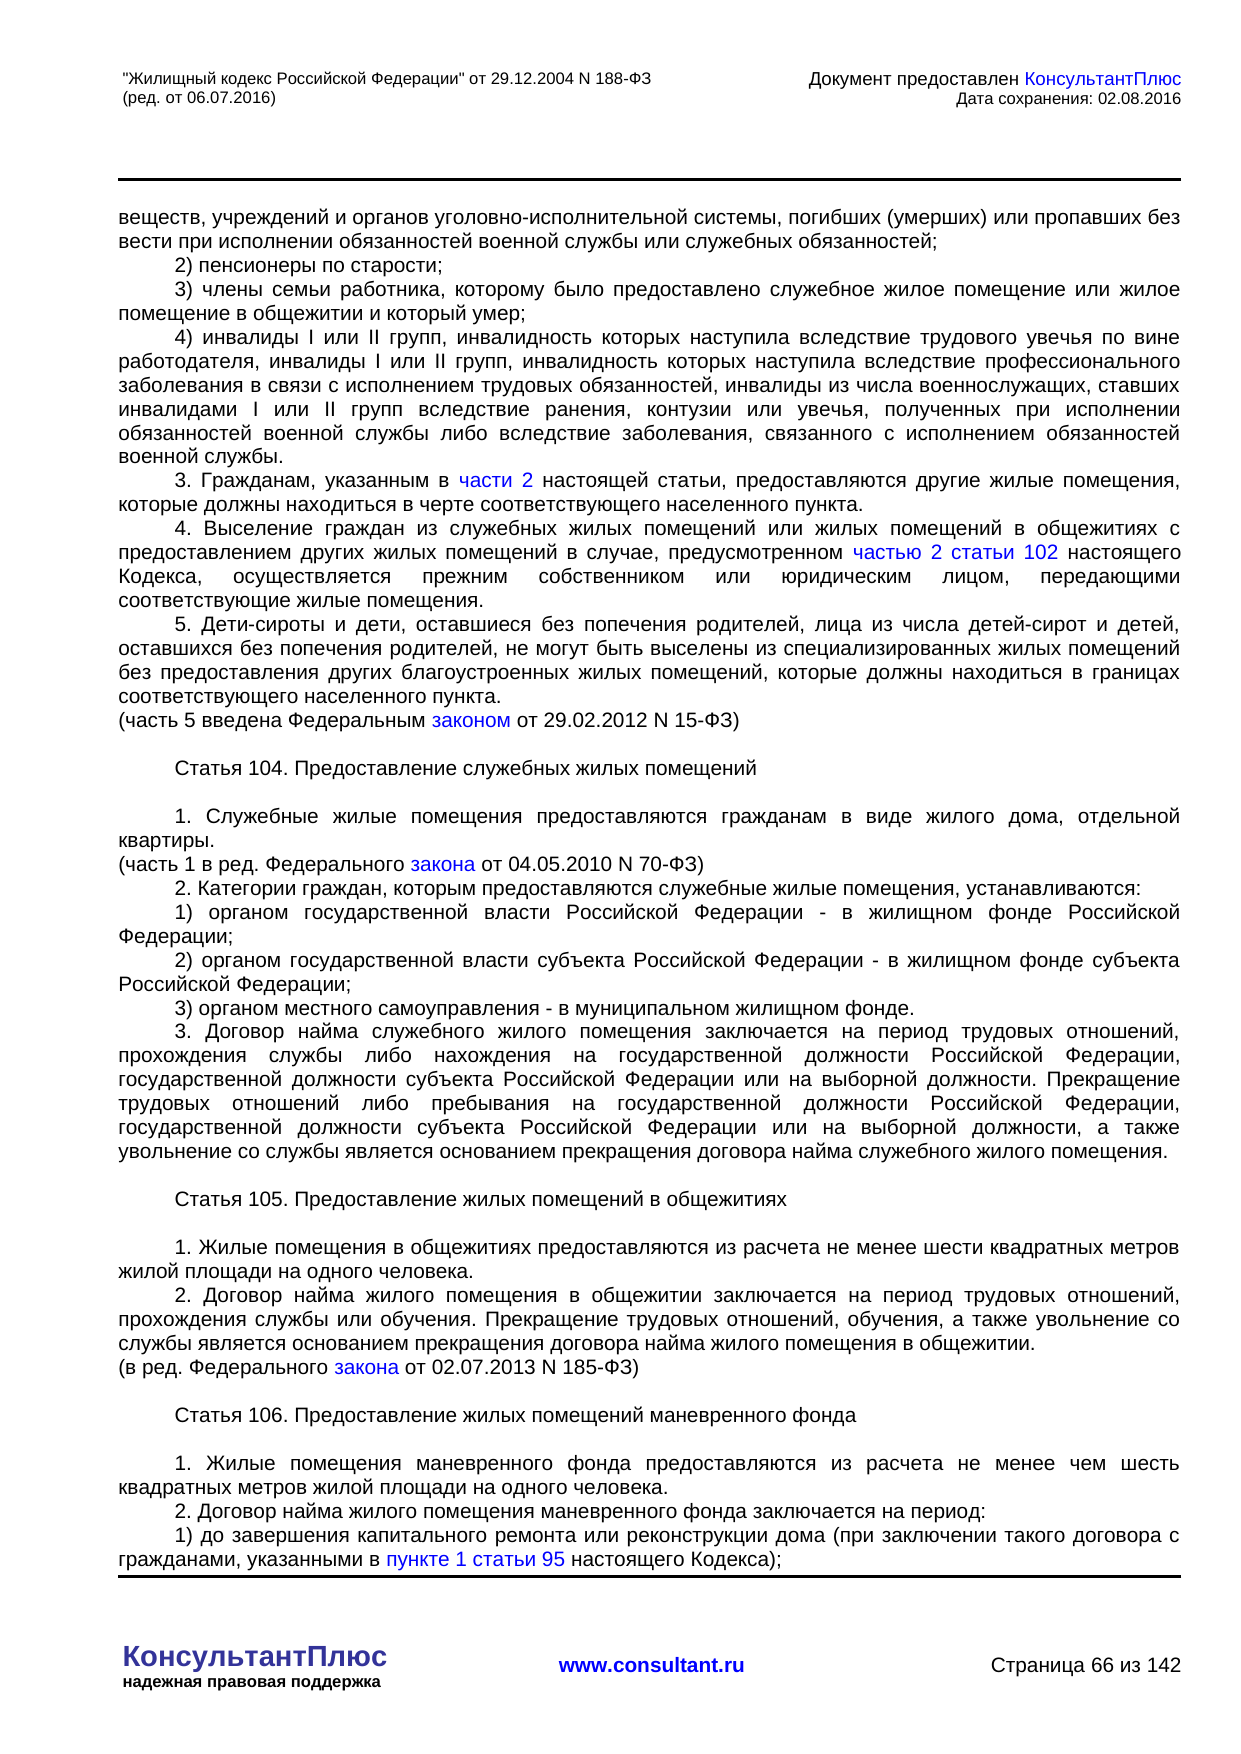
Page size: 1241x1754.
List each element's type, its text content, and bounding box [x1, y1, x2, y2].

text 4. Выселение граждан из служебных жилых помещений или жилых помещений в общежитиях с предоставлением других жилых помещений в случае, предусмотренном частью 2 статьи 102 настоящего Кодекса, осуществляется прежним собственником или юридическим лицом, передающими соответствующие жилые помещения. [118, 516, 1181, 612]
text 3) члены семьи работника, которому было предоставлено служебное жилое помещение или жилое помещение в общежитии и который умер; [118, 277, 1181, 324]
text 2. Договор найма жилого помещения маневренного фонда заключается на период: [118, 1498, 1181, 1522]
text 1. Жилые помещения маневренного фонда предоставляются из расчета не менее чем шесть квадратных метров жилой площади на одного человека. [118, 1451, 1181, 1498]
text 1. Служебные жилые помещения предоставляются гражданам в виде жилого дома, отдельной квартиры. [118, 804, 1181, 852]
text 3) органом местного самоуправления - в муниципальном жилищном фонде. [118, 995, 1181, 1019]
text 2) пенсионеры по старости; [118, 253, 1181, 277]
text Статья 106. Предоставление жилых помещений маневренного фонда [118, 1403, 1181, 1427]
text 3. Гражданам, указанным в части 2 настоящей статьи, предоставляются другие жилые помещения, которые должны находиться в черте соответствующего населенного пункта. [118, 468, 1181, 516]
text (часть 5 введена Федеральным законом от 29.02.2012 N 15-ФЗ) [118, 708, 1181, 732]
text 1. Жилые помещения в общежитиях предоставляются из расчета не менее шести квадратных метров жилой площади на одного человека. [118, 1235, 1181, 1283]
text 5. Дети-сироты и дети, оставшиеся без попечения родителей, лица из числа детей-сирот и детей, оставшихся без попечения родителей, не могут быть выселены из специализированных жилых помещений без предоставления других благоустроенных жилых помещений, которые должны находиться в границах соответствующего населенного пункта. [118, 612, 1181, 708]
text 3. Договор найма служебного жилого помещения заключается на период трудовых отношений, прохождения службы либо нахождения на государственной должности Российской Федерации, государственной должности субъекта Российской Федерации или на выборной должности. Прекращение трудовых отношений либо пребывания на государственной должности Российской Федерации, государственной должности субъекта Российской Федерации или на выборной должности, а также увольнение со службы является основанием прекращения договора найма служебного жилого помещения. [118, 1019, 1181, 1163]
text 2. Категории граждан, которым предоставляются служебные жилые помещения, устанавливаются: [118, 876, 1181, 899]
text 2. Договор найма жилого помещения в общежитии заключается на период трудовых отношений, прохождения службы или обучения. Прекращение трудовых отношений, обучения, а также увольнение со службы является основанием прекращения договора найма жилого помещения в общежитии. [118, 1283, 1181, 1355]
text 2) органом государственной власти субъекта Российской Федерации - в жилищном фонде субъекта Российской Федерации; [118, 947, 1181, 995]
text 1) органом государственной власти Российской Федерации - в жилищном фонде Российской Федерации; [118, 899, 1181, 947]
text Статья 104. Предоставление служебных жилых помещений [118, 756, 1181, 780]
text (в ред. Федерального закона от 02.07.2013 N 185-ФЗ) [118, 1355, 1181, 1379]
text 4) инвалиды I или II групп, инвалидность которых наступила вследствие трудового увечья по вине работодателя, инвалиды I или II групп, инвалидность которых наступила вследствие профессионального заболевания в связи с исполнением трудовых обязанностей, инвалиды из числа военнослужащих, ставших инвалидами I или II групп вследствие ранения, контузии или увечья, полученных при исполнении обязанностей военной службы либо вследствие заболевания, связанного с исполнением обязанностей военной службы. [118, 324, 1181, 468]
text 1) до завершения капитального ремонта или реконструкции дома (при заключении такого договора с гражданами, указанными в пункте 1 статьи 95 настоящего Кодекса); [118, 1522, 1181, 1570]
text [118, 205, 1181, 253]
text (часть 1 в ред. Федерального закона от 04.05.2010 N 70-ФЗ) [118, 852, 1181, 876]
text Статья 105. Предоставление жилых помещений в общежитиях [118, 1187, 1181, 1211]
